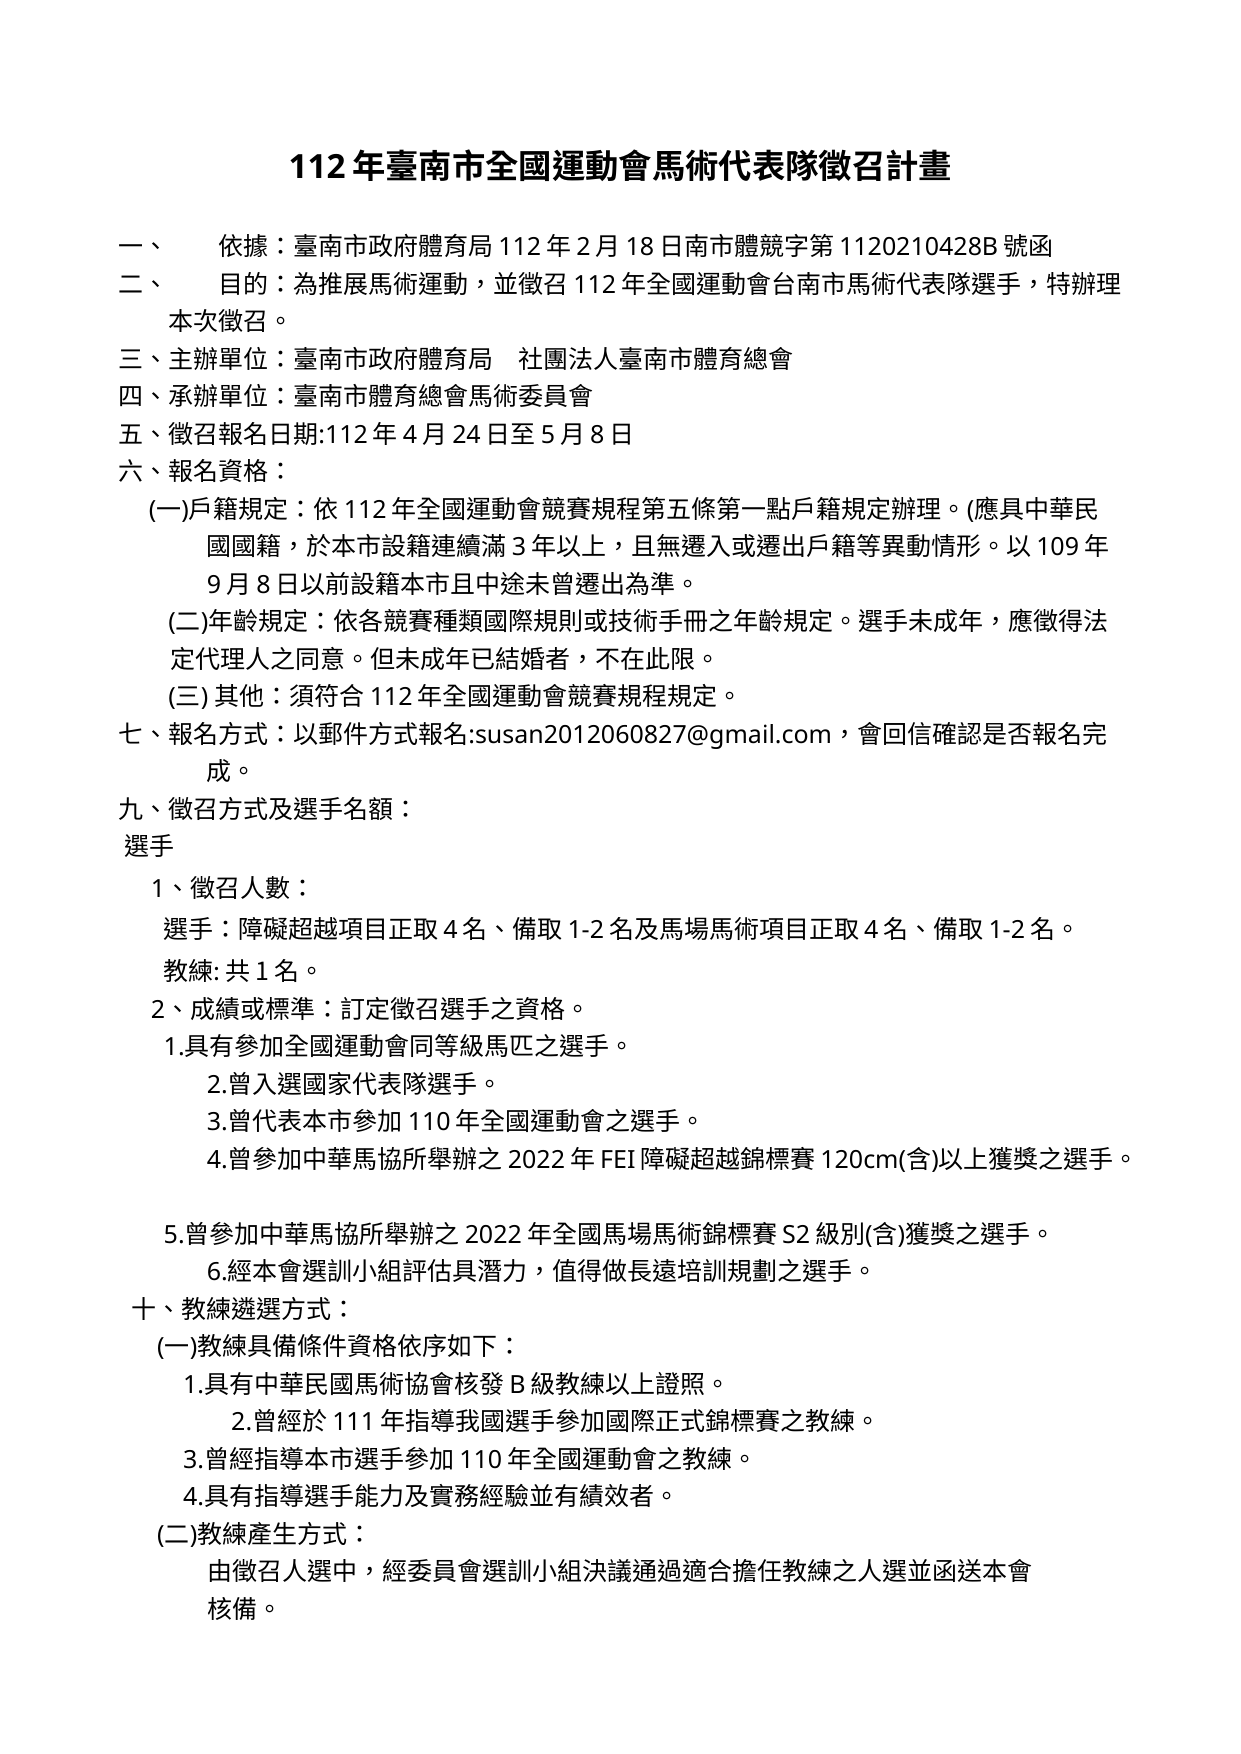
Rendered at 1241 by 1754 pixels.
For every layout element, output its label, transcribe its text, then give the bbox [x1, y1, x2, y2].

text (一)戶籍規定：依112年全國運動會競賽規程第五條第一點戶籍規定辦理。(應具中華民國國籍，於本市設籍連續滿3年以上，且無遷入或遷出戶籍等異動情形。以109年9月8日以前設籍本市且中途未曾遷出為準。 [118, 489, 1122, 601]
text 6.經本會選訓小組評估具潛力，值得做長遠培訓規劃之選手。 [118, 1251, 1122, 1289]
list 目的：為推展馬術運動，並徵召112年全國運動會台南市馬術代表隊選手，特辦理本次徵召。 [118, 264, 1122, 339]
text 七、報名方式：以郵件方式報名:susan2012060827@gmail.com，會回信確認是否報名完成。 [118, 714, 1122, 789]
text 十、教練遴選方式： [118, 1289, 1122, 1326]
text 四、承辦單位：臺南市體育總會馬術委員會 [118, 376, 1122, 414]
text 2、成績或標準：訂定徵召選手之資格。 [118, 989, 1122, 1026]
text 九、徵召方式及選手名額： [118, 789, 1122, 826]
text (三) 其他：須符合112年全國運動會競賽規程規定。 [118, 676, 1122, 714]
text 六、報名資格： [118, 451, 1122, 489]
text 選手 [118, 826, 1122, 864]
text 4.具有指導選手能力及實務經驗並有績效者。 [118, 1476, 1122, 1514]
text 教練: 共1名。 [118, 947, 1122, 989]
text 2.曾入選國家代表隊選手。 [118, 1064, 1122, 1101]
text 核備。 [168, 1589, 1122, 1626]
text 五、徵召報名日期:112年4月24日至5月8日 [118, 414, 1122, 451]
text 1.具有中華民國馬術協會核發B級教練以上證照。 [118, 1364, 1122, 1401]
text 4.曾參加中華馬協所舉辦之2022年FEI障礙超越錦標賽120cm(含)以上獲獎之選手。 [118, 1139, 1122, 1214]
text 由徵召人選中，經委員會選訓小組決議通過適合擔任教練之人選並函送本會 [168, 1551, 1122, 1589]
text 5.曾參加中華馬協所舉辦之2022年全國馬場馬術錦標賽S2級別(含)獲獎之選手。 [118, 1214, 1122, 1251]
text 2.曾經於111年指導我國選手參加國際正式錦標賽之教練。 [118, 1401, 1122, 1439]
text 112年臺南市全國運動會馬術代表隊徵召計畫 [118, 127, 1122, 202]
text 選手：障礙超越項目正取4名、備取1-2名及馬場馬術項目正取4名、備取1-2名。 [118, 905, 1122, 947]
text 定代理人之同意。但未成年已結婚者，不在此限。 [118, 639, 1122, 676]
text 1.具有參加全國運動會同等級馬匹之選手。 [118, 1026, 1122, 1064]
text 3.曾代表本市參加110年全國運動會之選手。 [118, 1101, 1122, 1139]
text (一)教練具備條件資格依序如下： [118, 1326, 1122, 1364]
text (二)年齡規定：依各競賽種類國際規則或技術手冊之年齡規定。選手未成年，應徵得法 [118, 601, 1122, 639]
text 1、徵召人數： [118, 864, 1122, 905]
text (二)教練產生方式： [118, 1514, 1122, 1551]
list 依據：臺南市政府體育局112年2月18日南市體競字第1120210428B號函 [118, 226, 1122, 264]
text 三、主辦單位：臺南市政府體育局 社團法人臺南市體育總會 [118, 339, 1122, 376]
text 3.曾經指導本市選手參加110年全國運動會之教練。 [118, 1439, 1122, 1476]
